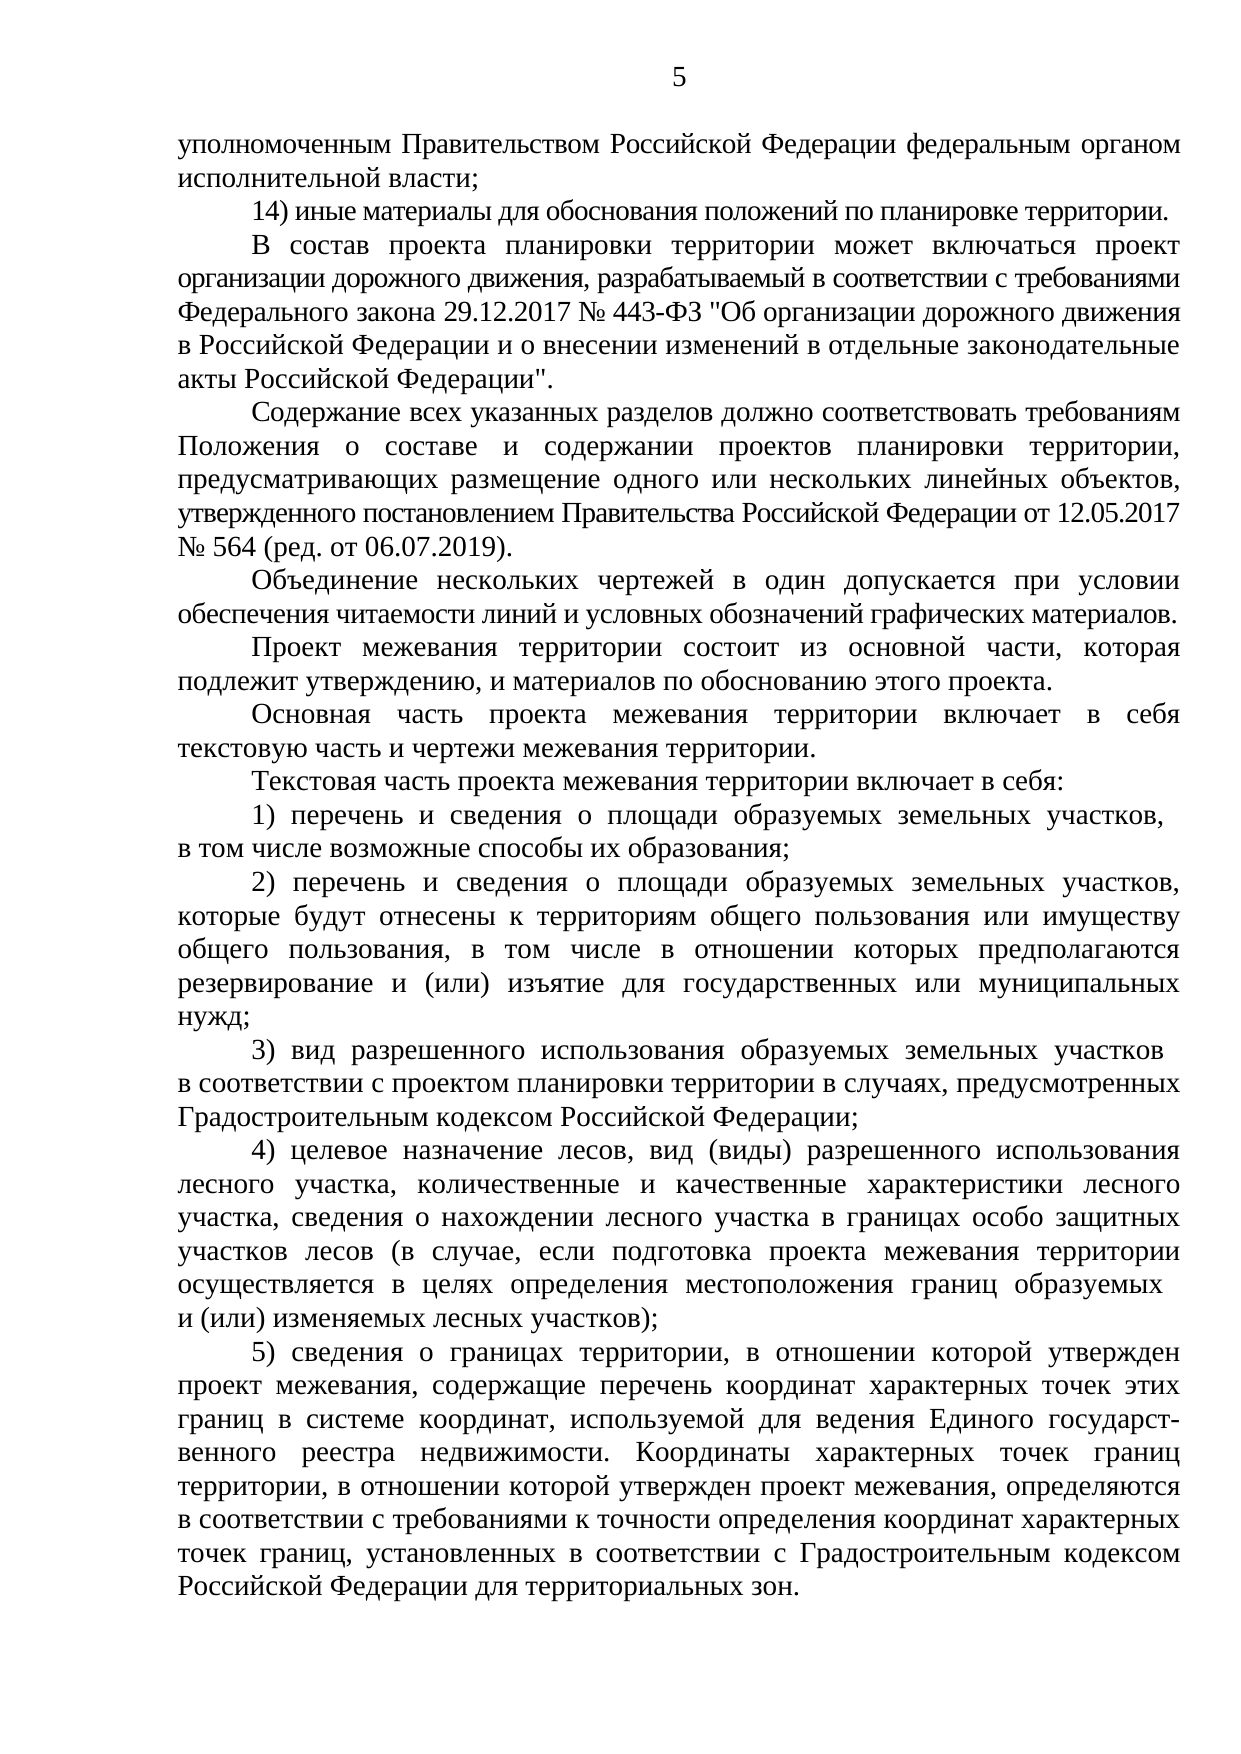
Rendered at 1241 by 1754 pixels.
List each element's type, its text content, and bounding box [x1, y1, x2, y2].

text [177, 126, 1181, 193]
text Основная часть проекта межевания территории включает в себя текстовую часть и чертежи межевания территории. [177, 696, 1181, 763]
text 5) сведения о границах территории, в отношении которой утвержден проект межевания, содержащие перечень координат характерных точек этих границ в системе координат, используемой для ведения Единого государст-венного реестра недвижимости. Координаты характерных точек границ территории, в отношении которой утвержден проект межевания, определяются в соответствии с требованиями к точности определения координат характерных точек границ, установленных в соответствии с Градостроительным кодексом Российской Федерации для территориальных зон. [177, 1334, 1181, 1602]
text Проект межевания территории состоит из основной части, которая подлежит утверждению, и материалов по обоснованию этого проекта. [177, 629, 1181, 696]
text В состав проекта планировки территории может включаться проект организации дорожного движения, разрабатываемый в соответствии с требованиями Федерального закона 29.12.2017 № 443-ФЗ "Об организации дорожного движения в Российской Федерации и о внесении изменений в отдельные законодательные акты Российской Федерации". [177, 227, 1181, 394]
text 3) вид разрешенного использования образуемых земельных участков в соответствии с проектом планировки территории в случаях, предусмотренных Градостроительным кодексом Российской Федерации; [177, 1032, 1181, 1132]
text Объединение нескольких чертежей в один допускается при условии обеспечения читаемости линий и условных обозначений графических материалов. [177, 562, 1181, 629]
text Содержание всех указанных разделов должно соответствовать требованиям Положения о составе и содержании проектов планировки территории, предусматривающих размещение одного или нескольких линейных объектов, утвержденного постановлением Правительства Российской Федерации от 12.05.2017 № 564 (ред. от 06.07.2019). [177, 394, 1181, 562]
text 4) целевое назначение лесов, вид (виды) разрешенного использования лесного участка, количественные и качественные характеристики лесного участка, сведения о нахождении лесного участка в границах особо защитных участков лесов (в случае, если подготовка проекта межевания территории осуществляется в целях определения местоположения границ образуемых и (или) изменяемых лесных участков); [177, 1132, 1181, 1334]
text 1) перечень и сведения о площади образуемых земельных участков, в том числе возможные способы их образования; [177, 797, 1181, 864]
text 2) перечень и сведения о площади образуемых земельных участков, которые будут отнесены к территориям общего пользования или имуществу общего пользования, в том числе в отношении которых предполагаются резервирование и (или) изъятие для государственных или муниципальных нужд; [177, 864, 1181, 1032]
text 14) иные материалы для обоснования положений по планировке территории. [177, 193, 1181, 227]
text Текстовая часть проекта межевания территории включает в себя: [177, 763, 1181, 797]
